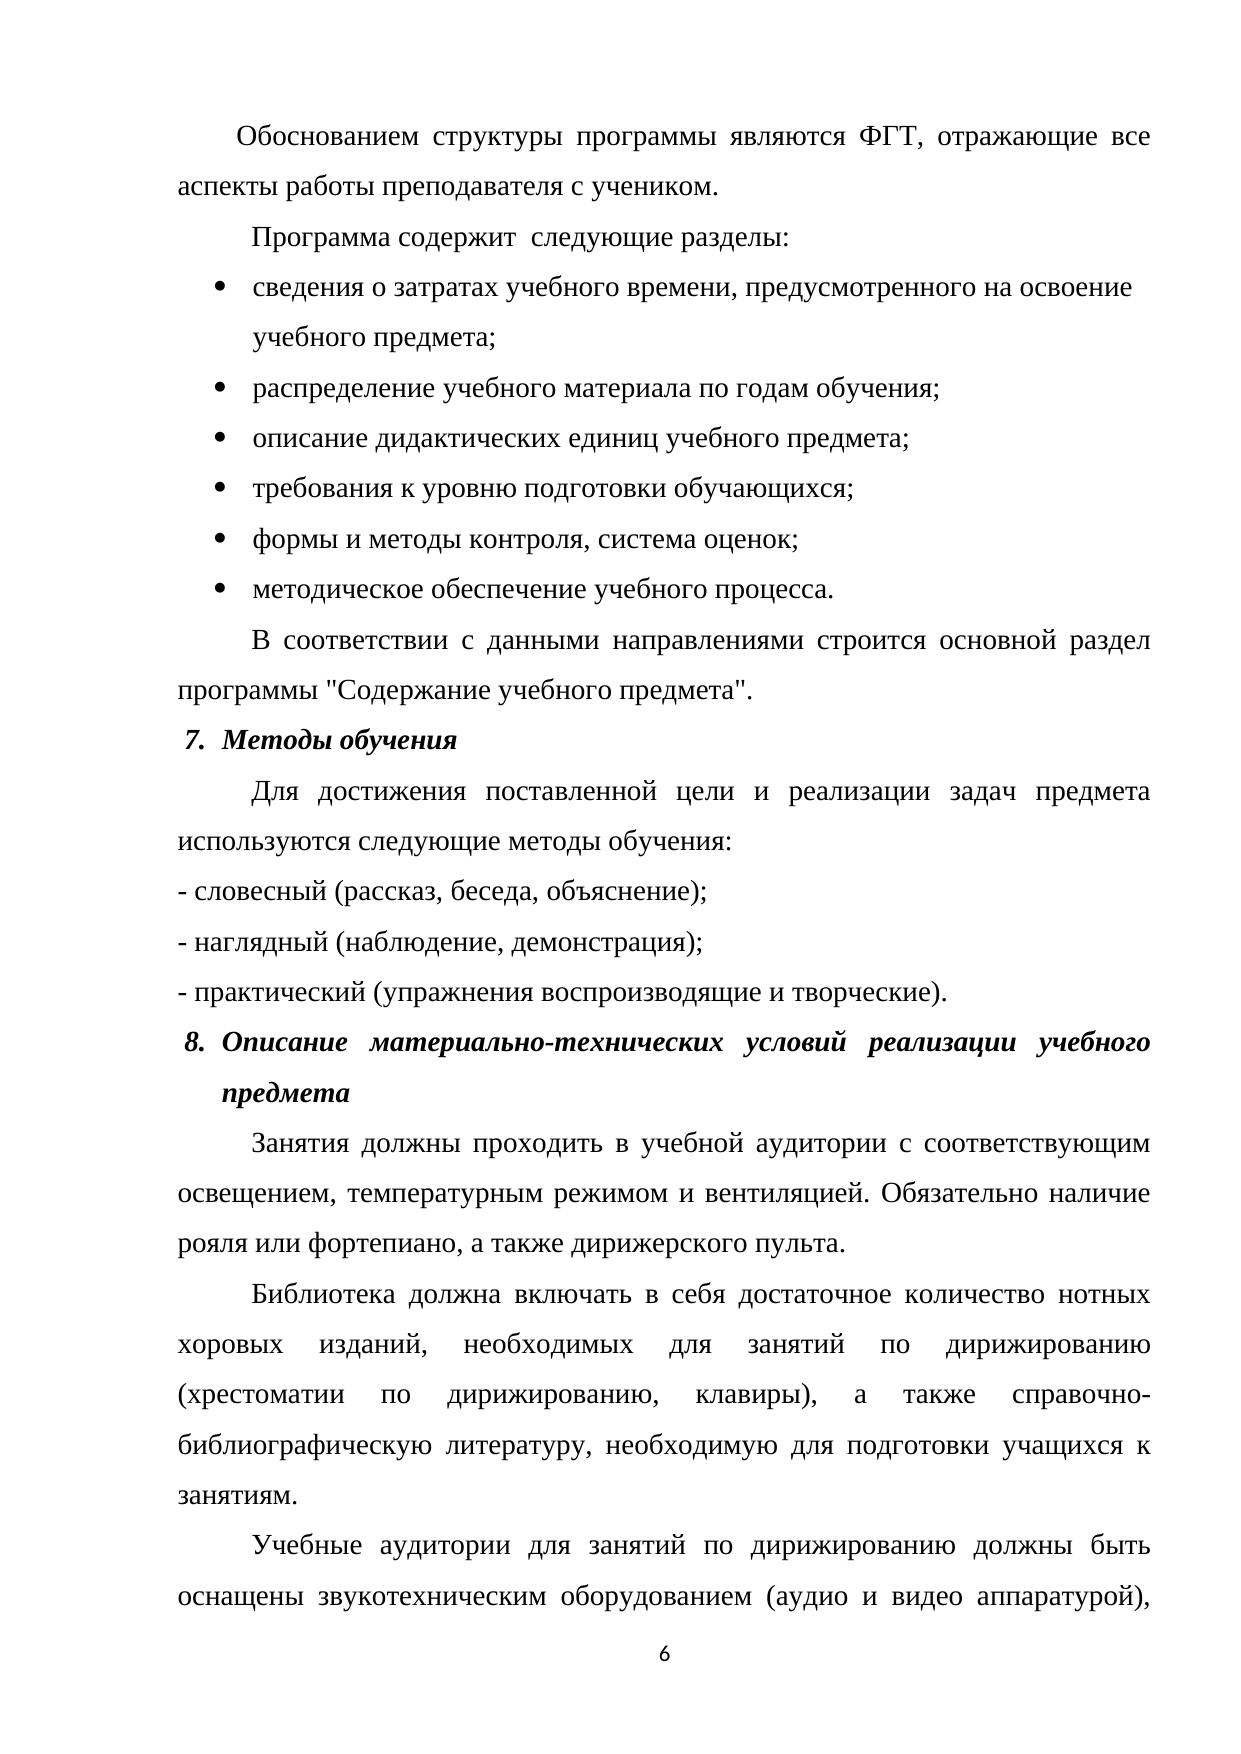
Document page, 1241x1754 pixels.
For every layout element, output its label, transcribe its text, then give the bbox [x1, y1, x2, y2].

text - словесный (рассказ, беседа, объяснение); [177, 873, 1152, 907]
list методическое обеспечение учебного процесса. [215, 571, 1152, 605]
list распределение учебного материала по годам обучения; [215, 370, 1152, 403]
text В соответствии с данными направлениями строится основной раздел программы "Содержание учебного предмета". [177, 622, 1152, 706]
text Библиотека должна включать в себя достаточное количество нотных хоровых изданий, необходимых для занятий по дирижированию (хрестоматии по дирижированию, клавиры), а также справочно-библиографическую литературу, необходимую для подготовки учащихся к занятиям. [177, 1276, 1152, 1511]
text - практический (упражнения воспроизводящие и творческие). [177, 974, 1152, 1008]
text Программа содержит следующие разделы: [177, 219, 1152, 252]
list требования к уровню подготовки обучающихся; [215, 471, 1152, 504]
list описание дидактических единиц учебного предмета; [215, 420, 1152, 454]
text Для достижения поставленной цели и реализации задач предмета используются следующие методы обучения: [177, 773, 1152, 857]
list сведения о затратах учебного времени, предусмотренного на освоение [215, 269, 1152, 303]
text Занятия должны проходить в учебной аудитории с соответствующим освещением, температурным режимом и вентиляцией. Обязательно наличие рояля или фортепиано, а также дирижерского пульта. [177, 1125, 1152, 1259]
list Методы обучения [184, 722, 1152, 756]
list формы и методы контроля, система оценок; [215, 521, 1152, 555]
list учебного предмета; [252, 319, 1152, 353]
text Обоснованием структуры программы являются ФГТ, отражающие все аспекты работы преподавателя с учеником. [177, 118, 1152, 202]
text - наглядный (наблюдение, демонстрация); [177, 924, 1152, 957]
list Описание материально-технических условий реализации учебного предмета [184, 1024, 1152, 1108]
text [177, 1527, 1152, 1611]
